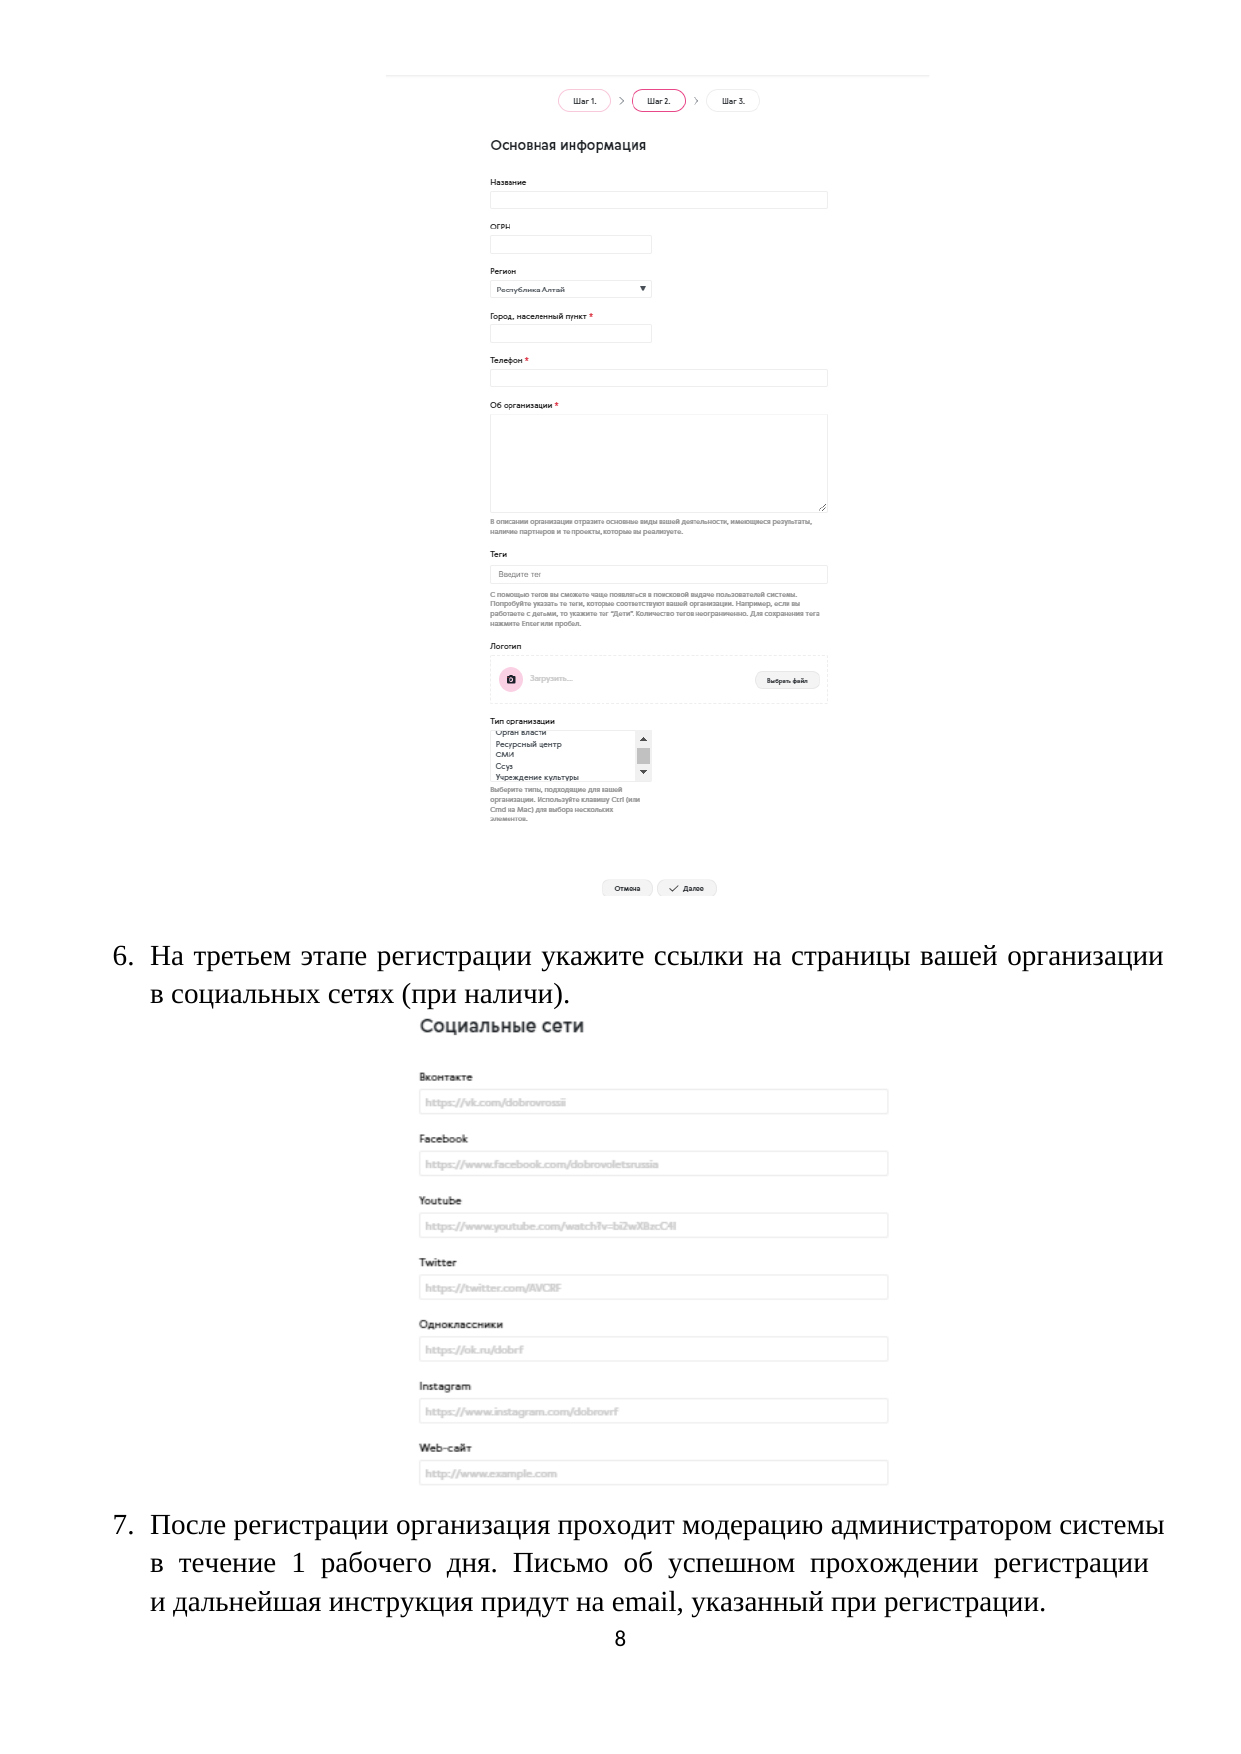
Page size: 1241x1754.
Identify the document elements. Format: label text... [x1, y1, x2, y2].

picture [395, 1015, 921, 1503]
list На третьем этапе регистрации укажите ссылки на страницы вашей организации в социальных сетях (при наличи). [112, 938, 1165, 1010]
list После регистрации организация проходит модерацию администратором системы в течение 1 рабочего дня. Письмо об успешном прохождении регистрации и дальнейшая инструкция придут на email, указанный при регистрации. [112, 1507, 1165, 1617]
picture [385, 75, 930, 896]
